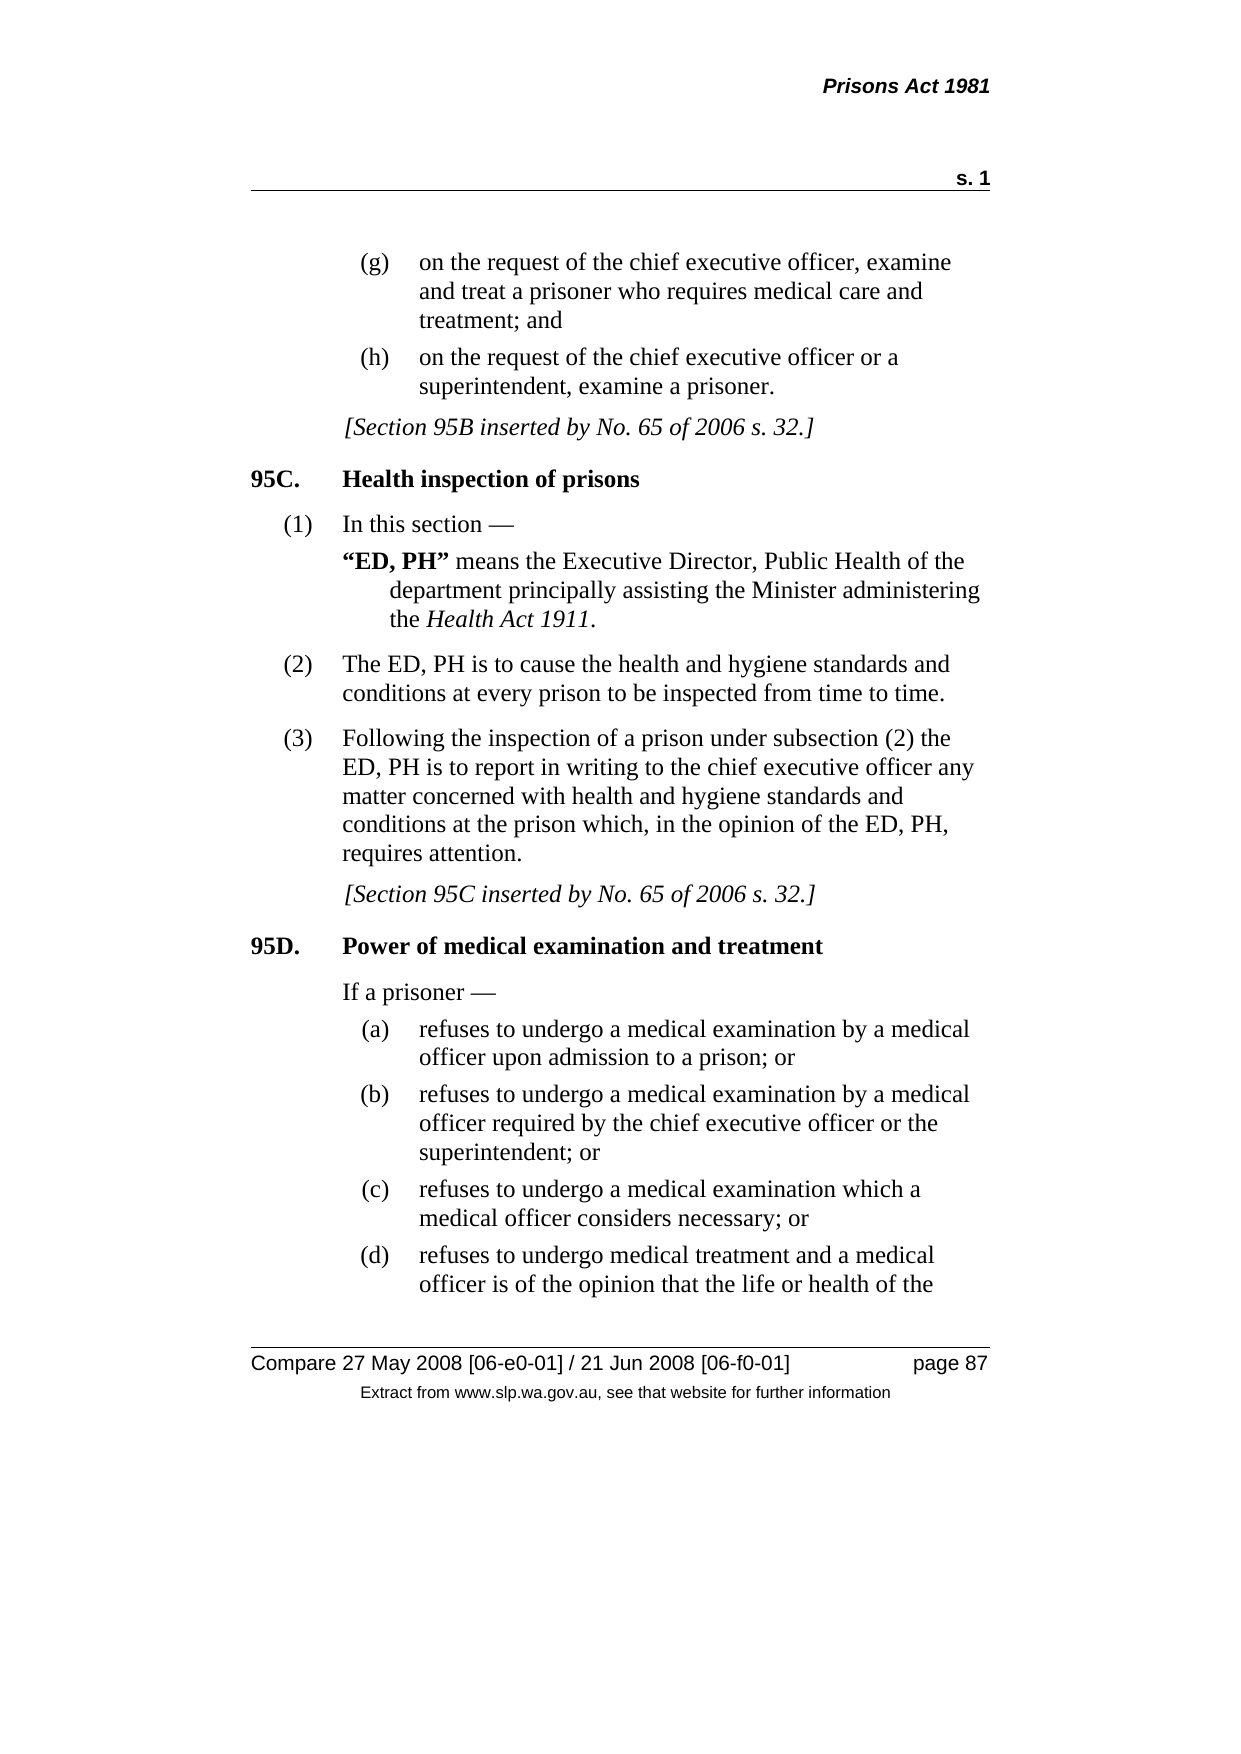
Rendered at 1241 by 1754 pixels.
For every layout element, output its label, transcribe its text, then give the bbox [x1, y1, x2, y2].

text (c) refuses to undergo a medical examination which a medical officer considers necessary; or [251, 1174, 990, 1232]
text (2) The ED, PH is to cause the health and hygiene standards and conditions at every prison to be inspected from time to time. [251, 649, 990, 707]
text [Section 95C inserted by No. 65 of 2006 s. 32.] [251, 879, 990, 908]
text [251, 1240, 990, 1297]
text (3) Following the inspection of a prison under subsection (2) the ED, PH is to report in writing to the chief executive officer any matter concerned with health and hygiene standards and conditions at the prison which, in the opinion of the ED, PH, requires attention. [251, 723, 990, 867]
text (g) on the request of the chief executive officer, examine and treat a prisoner who requires medical care and treatment; and [251, 247, 990, 334]
text [Section 95B inserted by No. 65 of 2006 s. 32.] [251, 412, 990, 441]
text (b) refuses to undergo a medical examination by a medical officer required by the chief executive officer or the superintendent; or [251, 1079, 990, 1166]
text (a) refuses to undergo a medical examination by a medical officer upon admission to a prison; or [251, 1014, 990, 1071]
subtitle 95C. Health inspection of prisons [251, 464, 990, 492]
text “ED, PH” means the Executive Director, Public Health of the department principally assisting the Minister administering the Health Act 1911. [251, 546, 990, 632]
text (h) on the request of the chief executive officer or a superintendent, examine a prisoner. [251, 342, 990, 399]
subtitle 95D. Power of medical examination and treatment [251, 931, 990, 960]
text (1) In this section — [251, 509, 990, 538]
text If a prisoner — [251, 977, 990, 1005]
